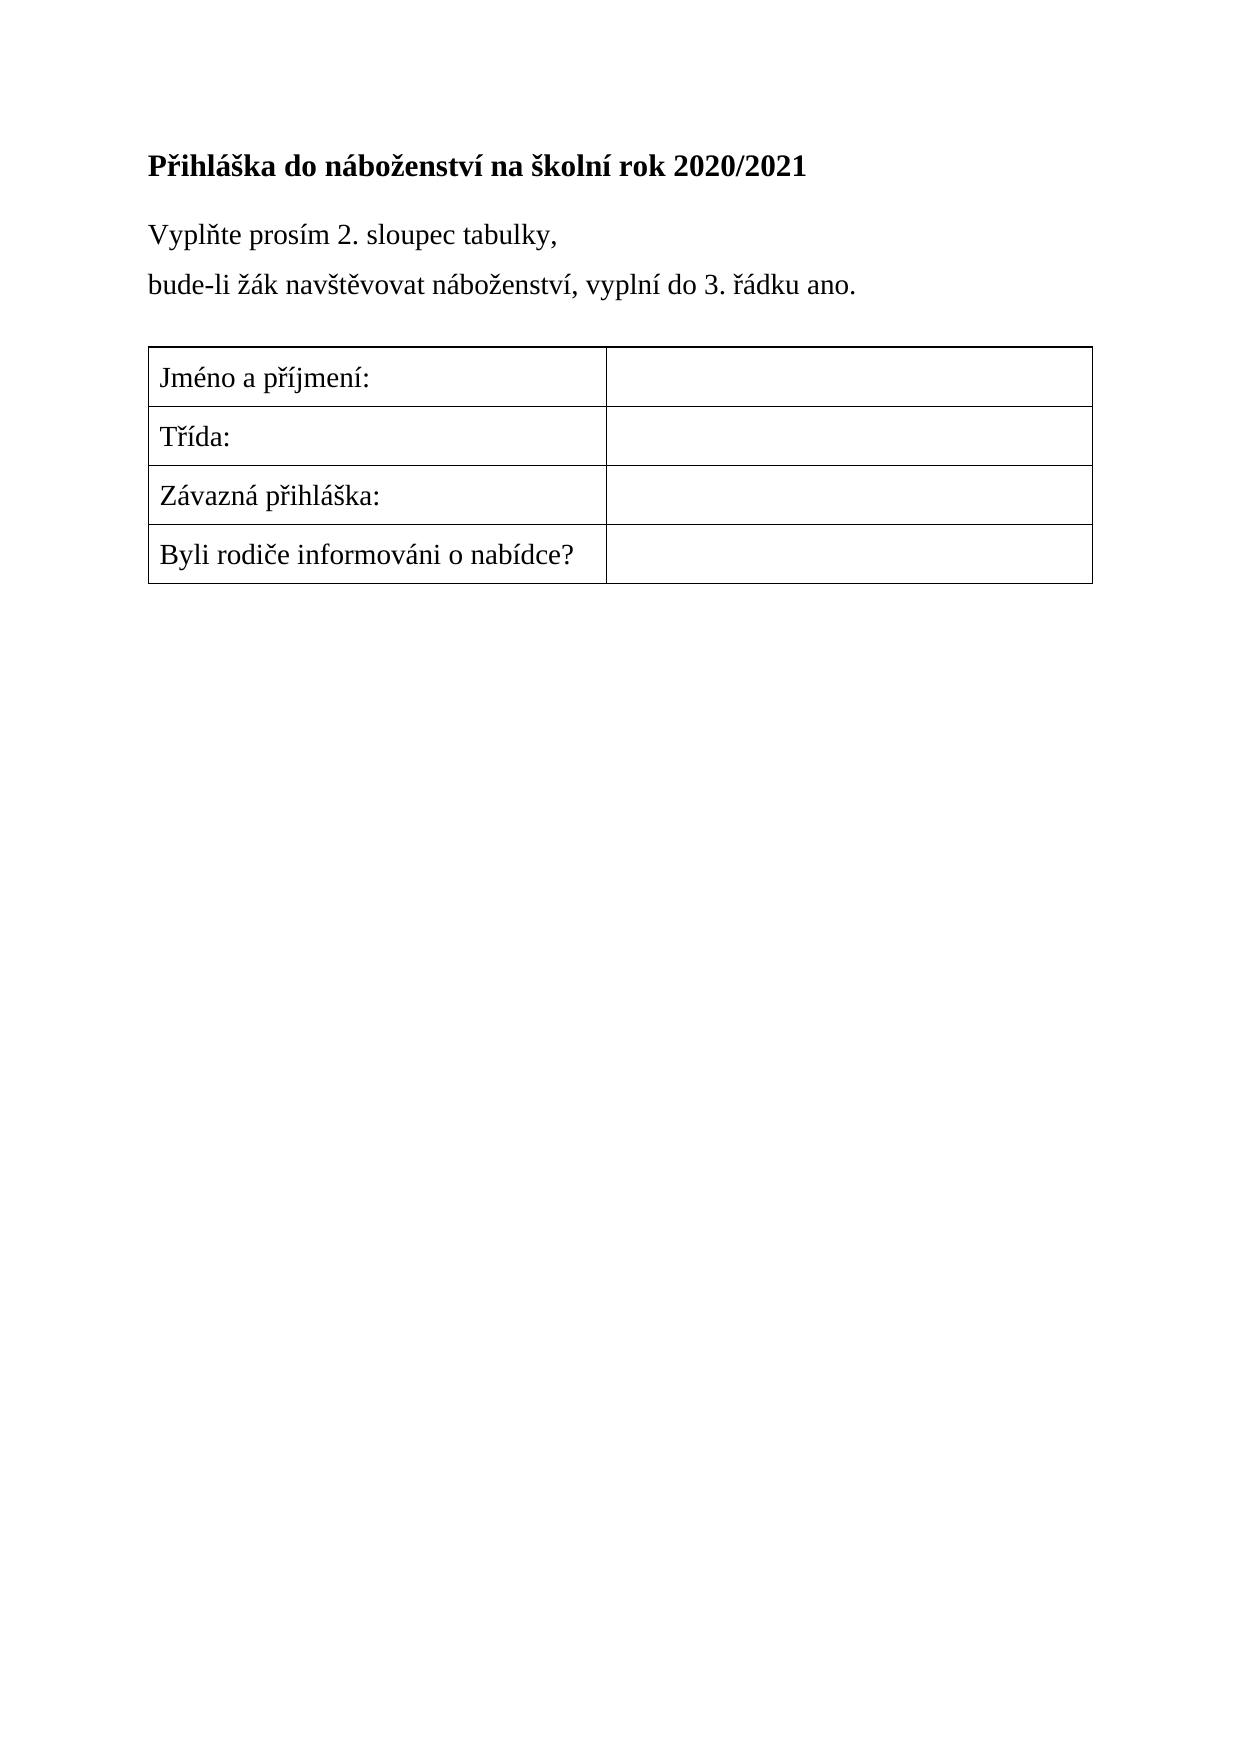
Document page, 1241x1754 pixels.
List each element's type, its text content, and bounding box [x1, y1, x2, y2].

table_cell [607, 407, 1092, 464]
table_cell [607, 466, 1092, 524]
table_cell Třída: [149, 407, 606, 464]
text Vyplňte prosím 2. sloupec tabulky, [148, 217, 1093, 251]
text Přihláška do náboženství na školní rok 2020/2021 [148, 148, 1093, 183]
table_cell Závazná přihláška: [149, 466, 606, 524]
text bude-li žák navštěvovat náboženství, vyplní do 3. řádku ano. [148, 267, 1093, 301]
table_cell [607, 525, 1092, 583]
table_header Jméno a příjmení: [149, 348, 606, 406]
table_header [607, 348, 1092, 406]
table_cell Byli rodiče informováni o nabídce? [149, 525, 606, 583]
